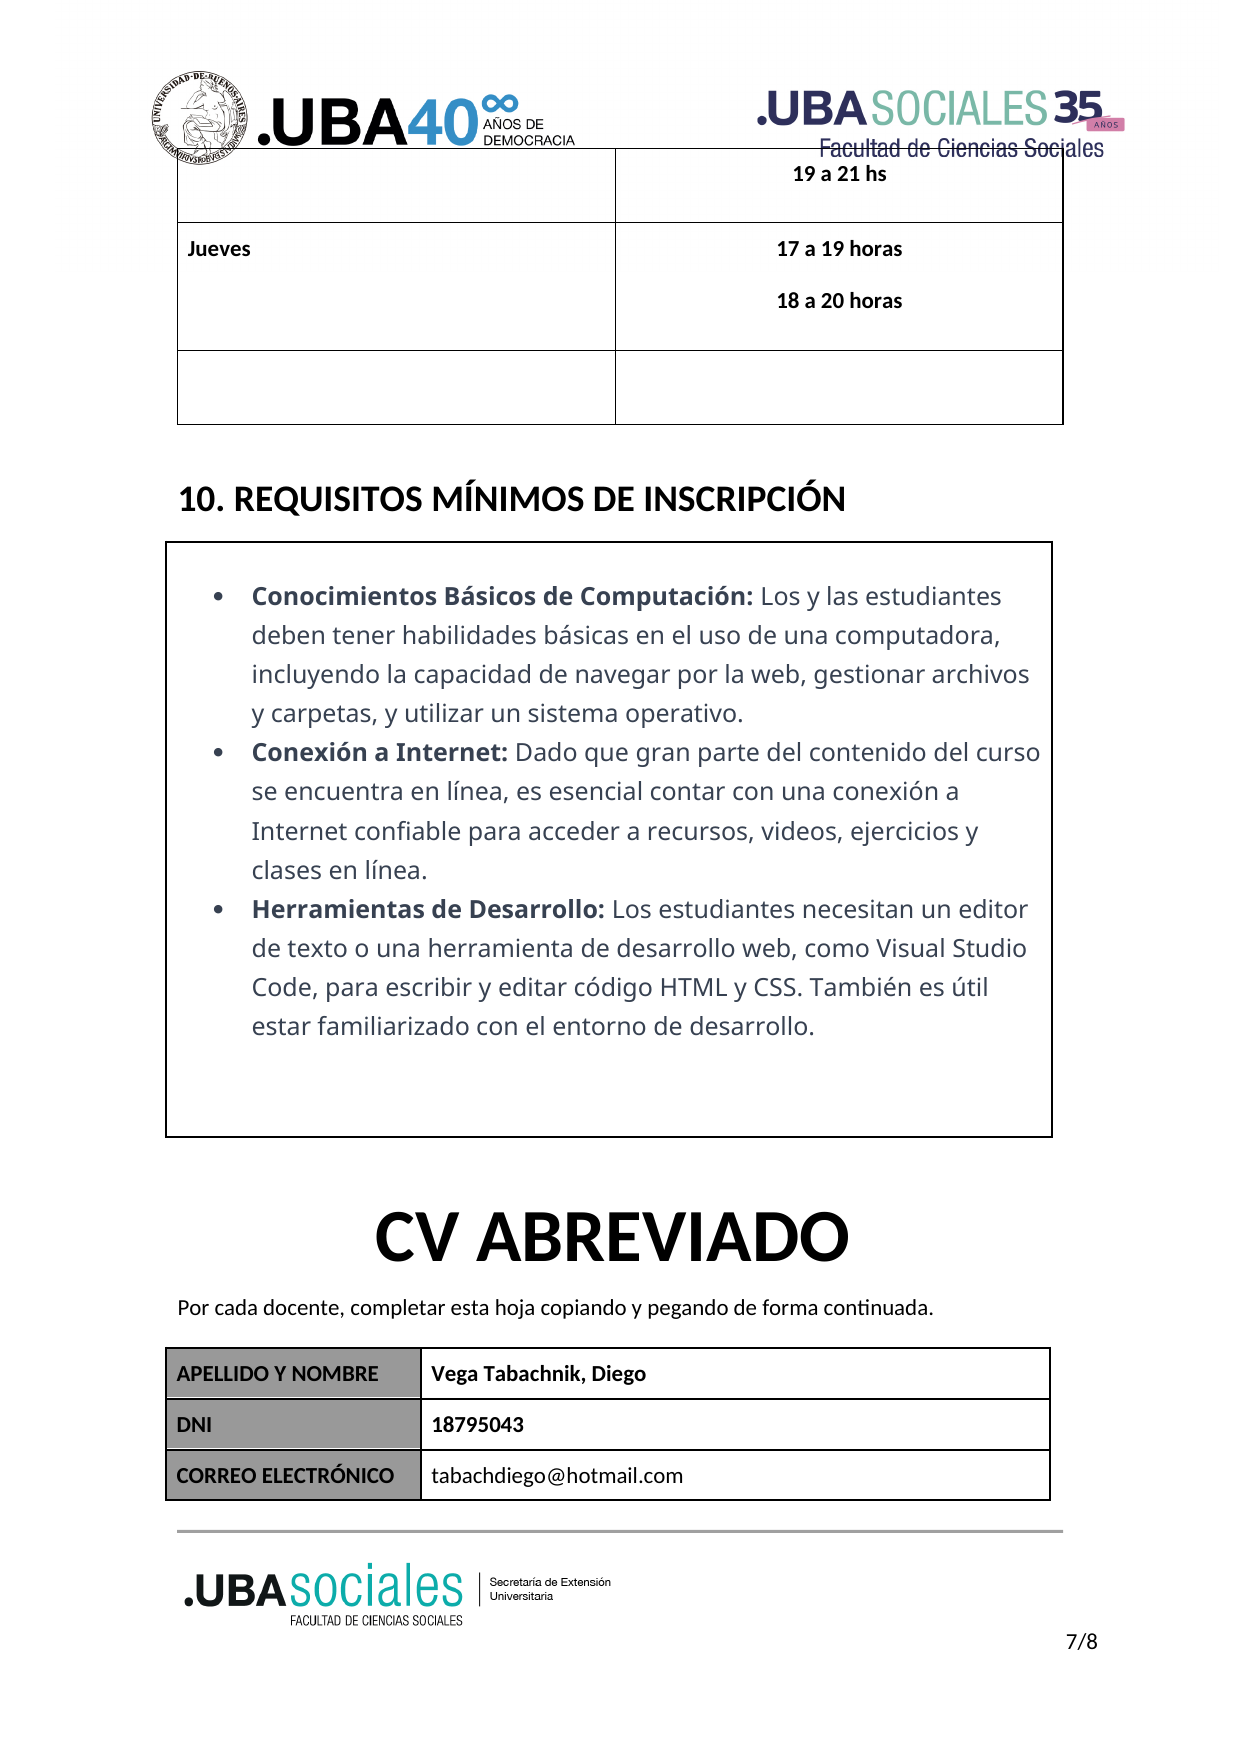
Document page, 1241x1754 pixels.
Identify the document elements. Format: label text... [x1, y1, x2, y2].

table_cell Miércoles [178, 149, 615, 222]
table_header APELLIDO Y NOMBRE [167, 1349, 420, 1397]
table_cell 17 a 19 horas 19 a 21 hs [616, 149, 1062, 222]
table_cell tabachdiego@hotmail.com [422, 1451, 1049, 1499]
picture [177, 1557, 620, 1650]
text 10. REQUISITOS MÍNIMOS DE INSCRIPCIÓN [177, 475, 1063, 521]
table_cell 17 a 19 horas 18 a 20 horas [616, 223, 1062, 350]
table_cell Jueves [178, 223, 615, 350]
table_header Vega Tabachnik, Diego [422, 1349, 1049, 1397]
table_cell [616, 351, 1062, 424]
table_header Conocimientos Básicos de Computación: Los y las estudiantes deben tener habilidades básicas en el uso de una computadora, incluyendo la capacidad de navegar por la web, gestionar archivos y carpetas, y utilizar un sistema operativo. Conexión a Internet: Dado que gran parte del contenido del curso se encuentra en línea, es esencial contar con una conexión a Internet confiable para acceder a recursos, videos, ejercicios y clases en línea. Herramientas de Desarrollo: Los estudiantes necesitan un editor de texto o una herramienta de desarrollo web, como Visual Studio Code, para escribir y editar código HTML y CSS. También es útil estar familiarizado con el entorno de desarrollo. [167, 543, 1051, 1136]
text Por cada docente, completar esta hoja copiando y pegando de forma continuada. [177, 1293, 1063, 1322]
table_cell [178, 351, 615, 424]
table_cell 18795043 [422, 1400, 1049, 1448]
picture [54, 0, 1219, 272]
text CV ABREVIADO [162, 1188, 1063, 1280]
table_cell CORREO ELECTRÓNICO [167, 1451, 420, 1499]
table_cell DNI [167, 1400, 420, 1448]
